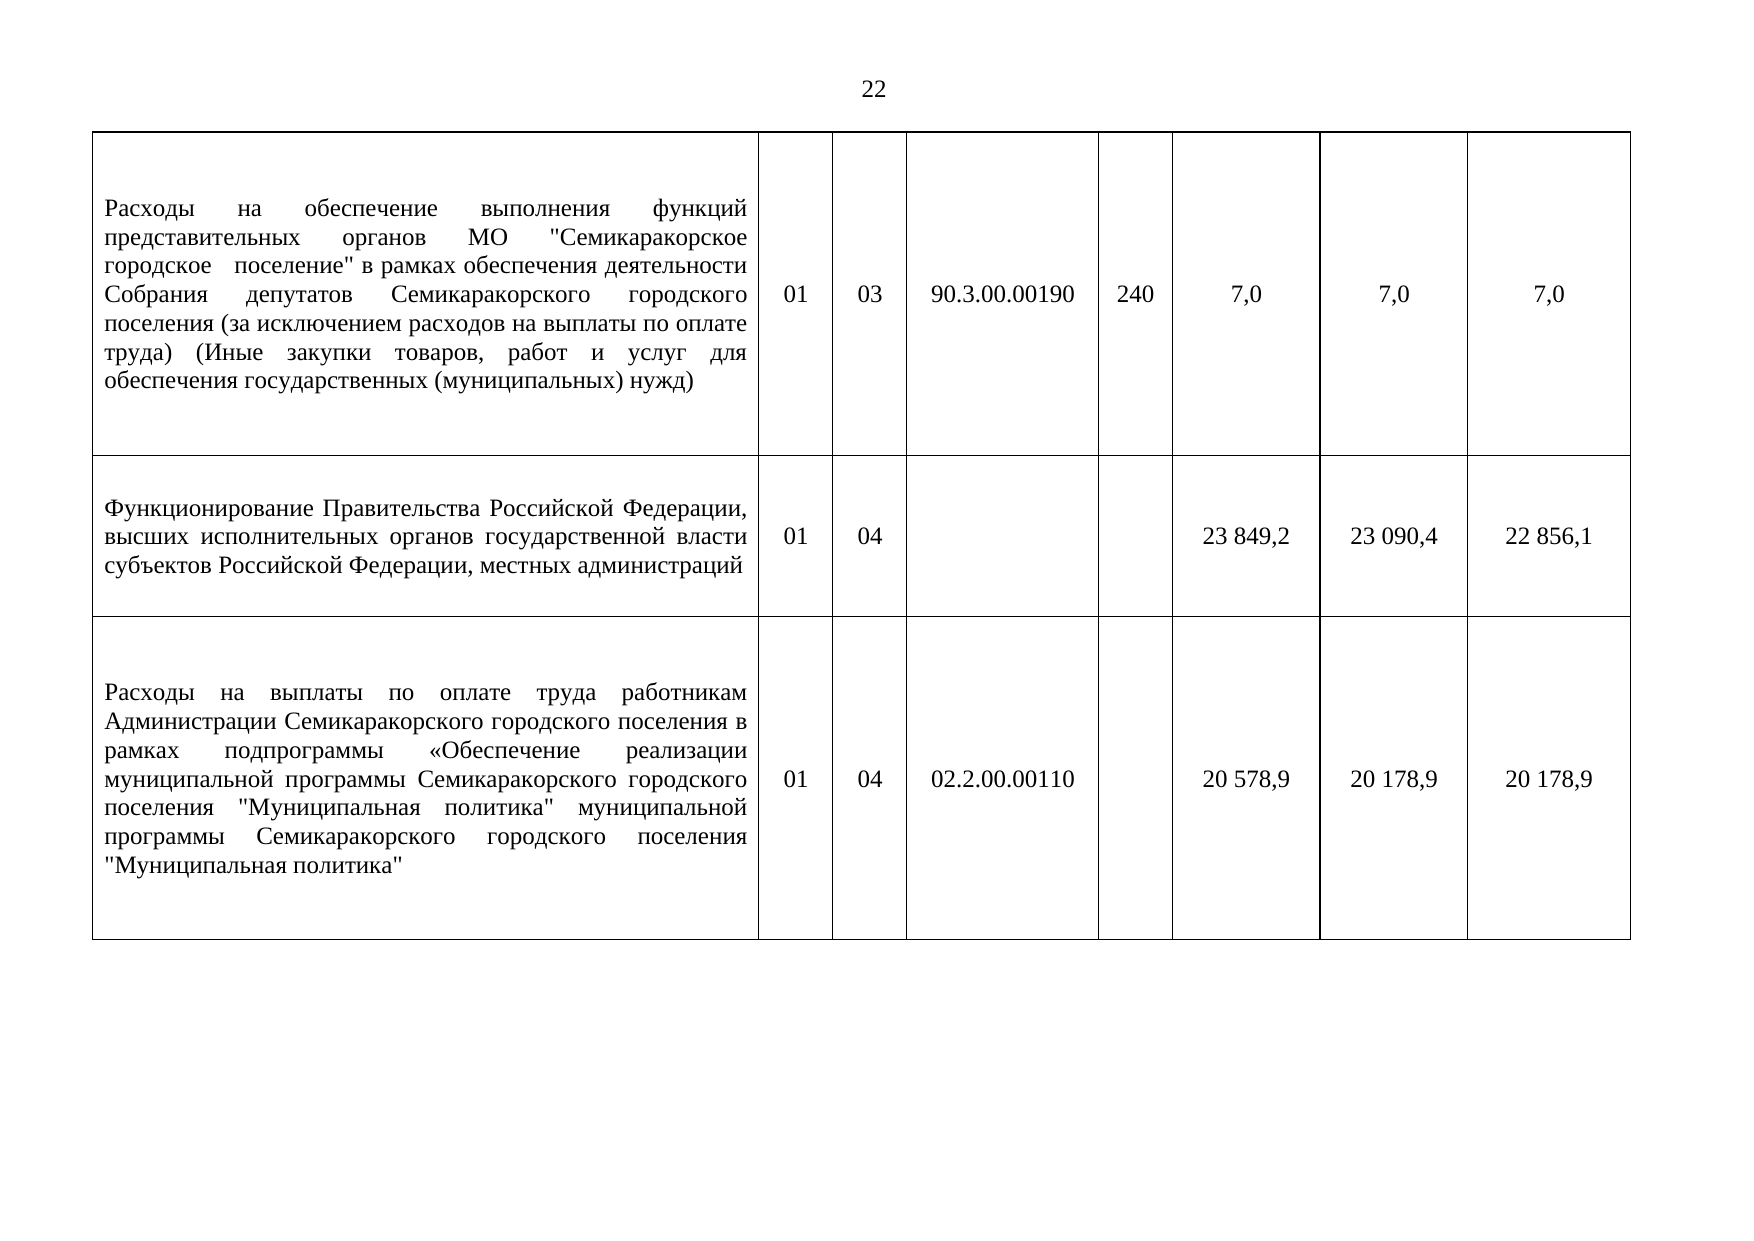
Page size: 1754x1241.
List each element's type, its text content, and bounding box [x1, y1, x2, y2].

table_cell 20 178,9 [1321, 617, 1467, 939]
table_cell 02.2.00.00110 [907, 617, 1098, 939]
table_cell 01 [759, 133, 832, 454]
table_cell 20 178,9 [1468, 617, 1630, 939]
table_cell [1099, 456, 1172, 616]
table_cell 22 856,1 [1468, 456, 1630, 616]
table_cell 240 [1099, 133, 1172, 454]
table_cell 23 090,4 [1321, 456, 1467, 616]
table_cell 20 578,9 [1173, 617, 1319, 939]
table_cell Расходы на выплаты по оплате труда работникам Администрации Семикаракорского городского поселения в рамках подпрограммы «Обеспечение реализации муниципальной программы Семикаракорского городского поселения "Муниципальная политика" муниципальной программы Семикаракорского городского поселения "Муниципальная политика" [93, 617, 758, 939]
table_cell 23 849,2 [1173, 456, 1319, 616]
table_cell 04 [833, 456, 906, 616]
table_cell 7,0 [1321, 133, 1467, 454]
table_cell Расходы на обеспечение выполнения функций представительных органов МО "Семикаракорское городское поселение" в рамках обеспечения деятельности Собрания депутатов Семикаракорского городского поселения (за исключением расходов на выплаты по оплате труда) (Иные закупки товаров, работ и услуг для обеспечения государственных (муниципальных) нужд) [93, 133, 758, 454]
table_cell Функционирование Правительства Российской Федерации, высших исполнительных органов государственной власти субъектов Российской Федерации, местных администраций [93, 456, 758, 616]
table_cell [1099, 617, 1172, 939]
table_cell 04 [833, 617, 906, 939]
table_cell 90.3.00.00190 [907, 133, 1098, 454]
table_cell 7,0 [1468, 133, 1630, 454]
table_cell 01 [759, 617, 832, 939]
table_cell 7,0 [1173, 133, 1319, 454]
table_cell [907, 456, 1098, 616]
table_cell 03 [833, 133, 906, 454]
table_cell 01 [759, 456, 832, 616]
